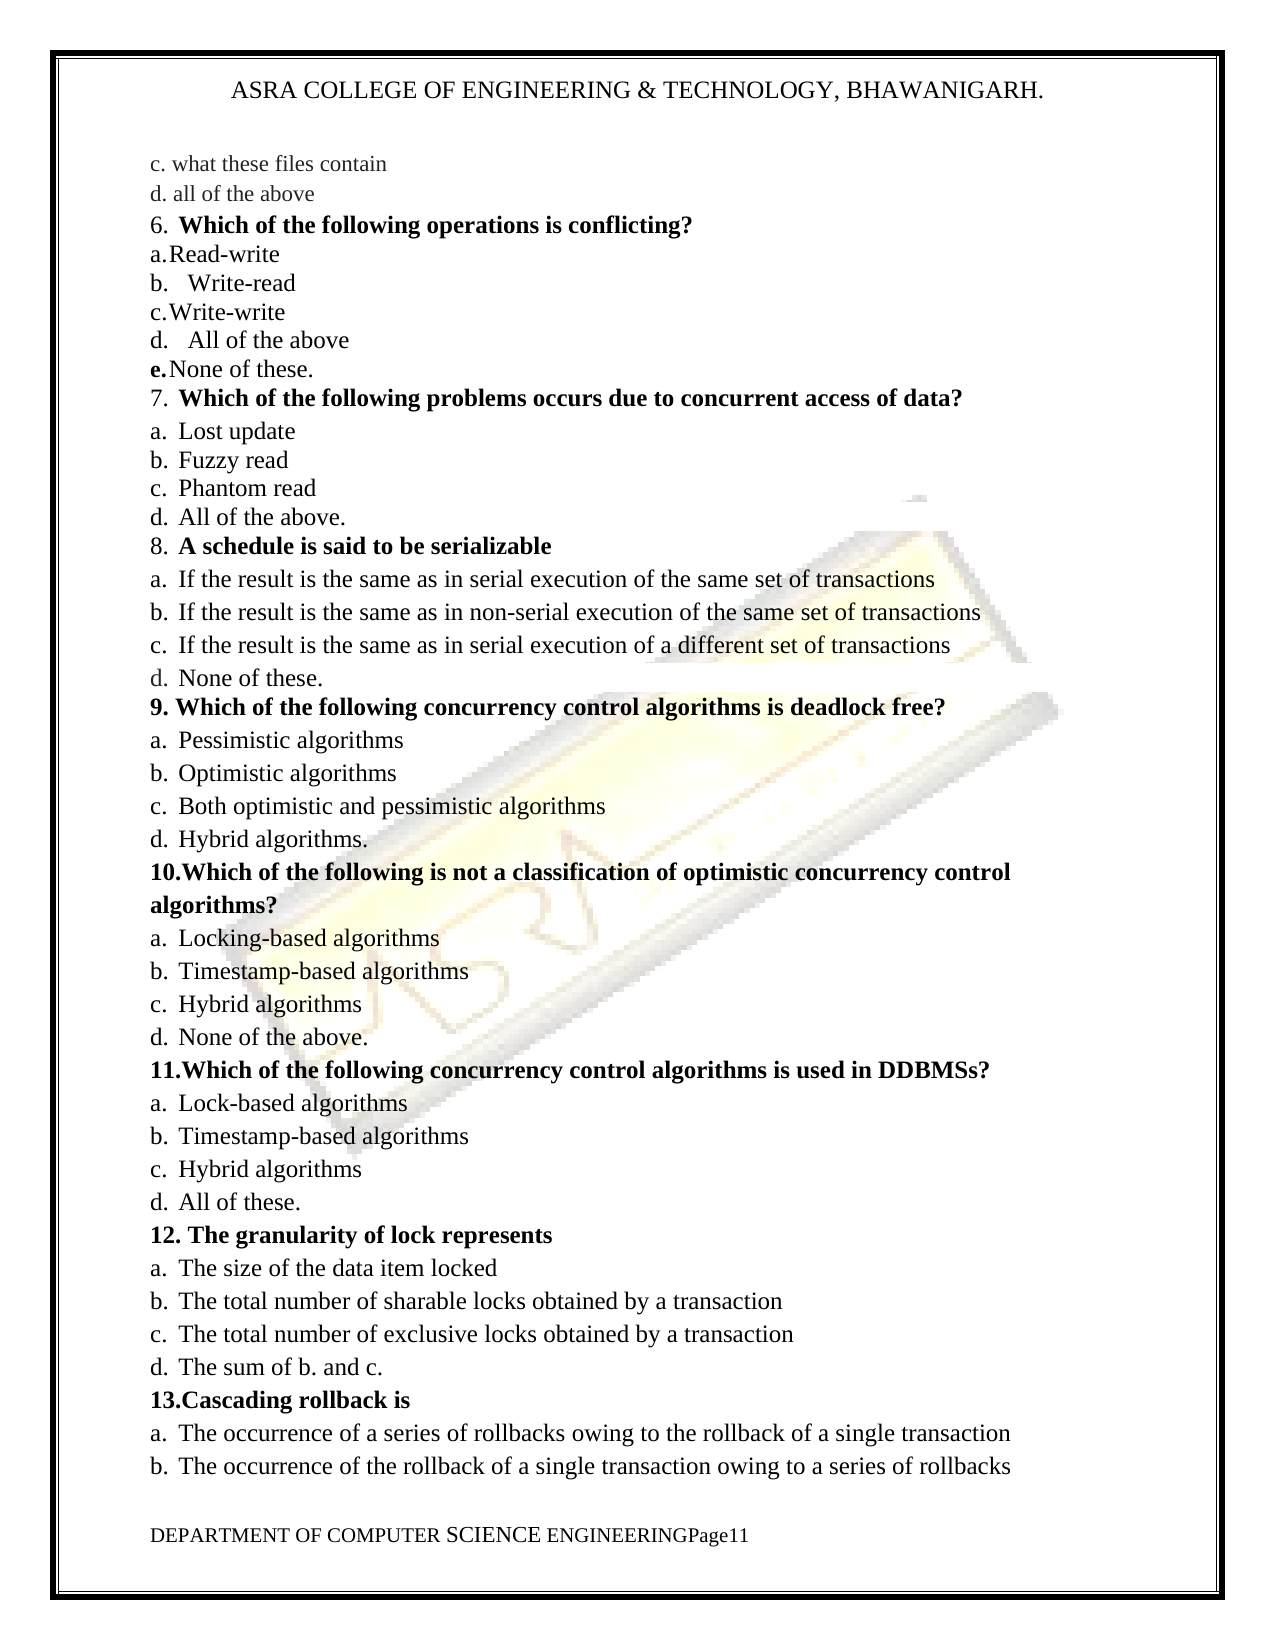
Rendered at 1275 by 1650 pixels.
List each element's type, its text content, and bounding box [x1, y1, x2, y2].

list If the result is the same as in non-serial execution of the same set of transactions [150, 597, 1125, 626]
list All of these. [150, 1187, 1125, 1216]
list Write-read [150, 268, 1125, 297]
list Locking-based algorithms [150, 923, 1125, 952]
list Hybrid algorithms [150, 989, 1125, 1018]
list If the result is the same as in serial execution of a different set of transactions [150, 630, 1125, 659]
list The total number of exclusive locks obtained by a transaction [150, 1319, 1125, 1348]
list Which of the following problems occurs due to concurrent access of data? [150, 383, 1125, 412]
text 13.Cascading rollback is [150, 1385, 1125, 1414]
list The sum of b. and c. [150, 1352, 1125, 1381]
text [150, 150, 1125, 207]
list Write-write [150, 297, 1125, 325]
list Optimistic algorithms [150, 758, 1125, 787]
list Phantom read [150, 473, 1125, 502]
list Hybrid algorithms. [150, 824, 1125, 853]
list Hybrid algorithms [150, 1154, 1125, 1183]
text 10.Which of the following is not a classification of optimistic concurrency control algorithms? [150, 857, 1125, 919]
list The total number of sharable locks obtained by a transaction [150, 1286, 1125, 1315]
list A schedule is said to be serializable [150, 531, 1125, 560]
text 11.Which of the following concurrency control algorithms is used in DDBMSs? [150, 1055, 1125, 1084]
list Timestamp-based algorithms [150, 956, 1125, 985]
list None of the above. [150, 1022, 1125, 1051]
list All of the above [150, 325, 1125, 354]
text 9. Which of the following concurrency control algorithms is deadlock free? [150, 692, 1125, 721]
list The occurrence of the rollback of a single transaction owing to a series of rollbacks [150, 1451, 1125, 1480]
list Read-write [150, 239, 1125, 268]
list None of these. [150, 354, 1125, 383]
list Lost update [150, 416, 1125, 445]
list The occurrence of a series of rollbacks owing to the rollback of a single transaction [150, 1418, 1125, 1447]
list Pessimistic algorithms [150, 725, 1125, 753]
list None of these. [150, 663, 1125, 692]
list The size of the data item locked [150, 1253, 1125, 1282]
list Fuzzy read [150, 445, 1125, 473]
list Which of the following operations is conflicting? [150, 210, 1125, 239]
list Lock-based algorithms [150, 1088, 1125, 1117]
list All of the above. [150, 502, 1125, 531]
list If the result is the same as in serial execution of the same set of transactions [150, 564, 1125, 593]
list Both optimistic and pessimistic algorithms [150, 791, 1125, 819]
text 12. The granularity of lock represents [150, 1220, 1125, 1249]
list Timestamp-based algorithms [150, 1121, 1125, 1150]
